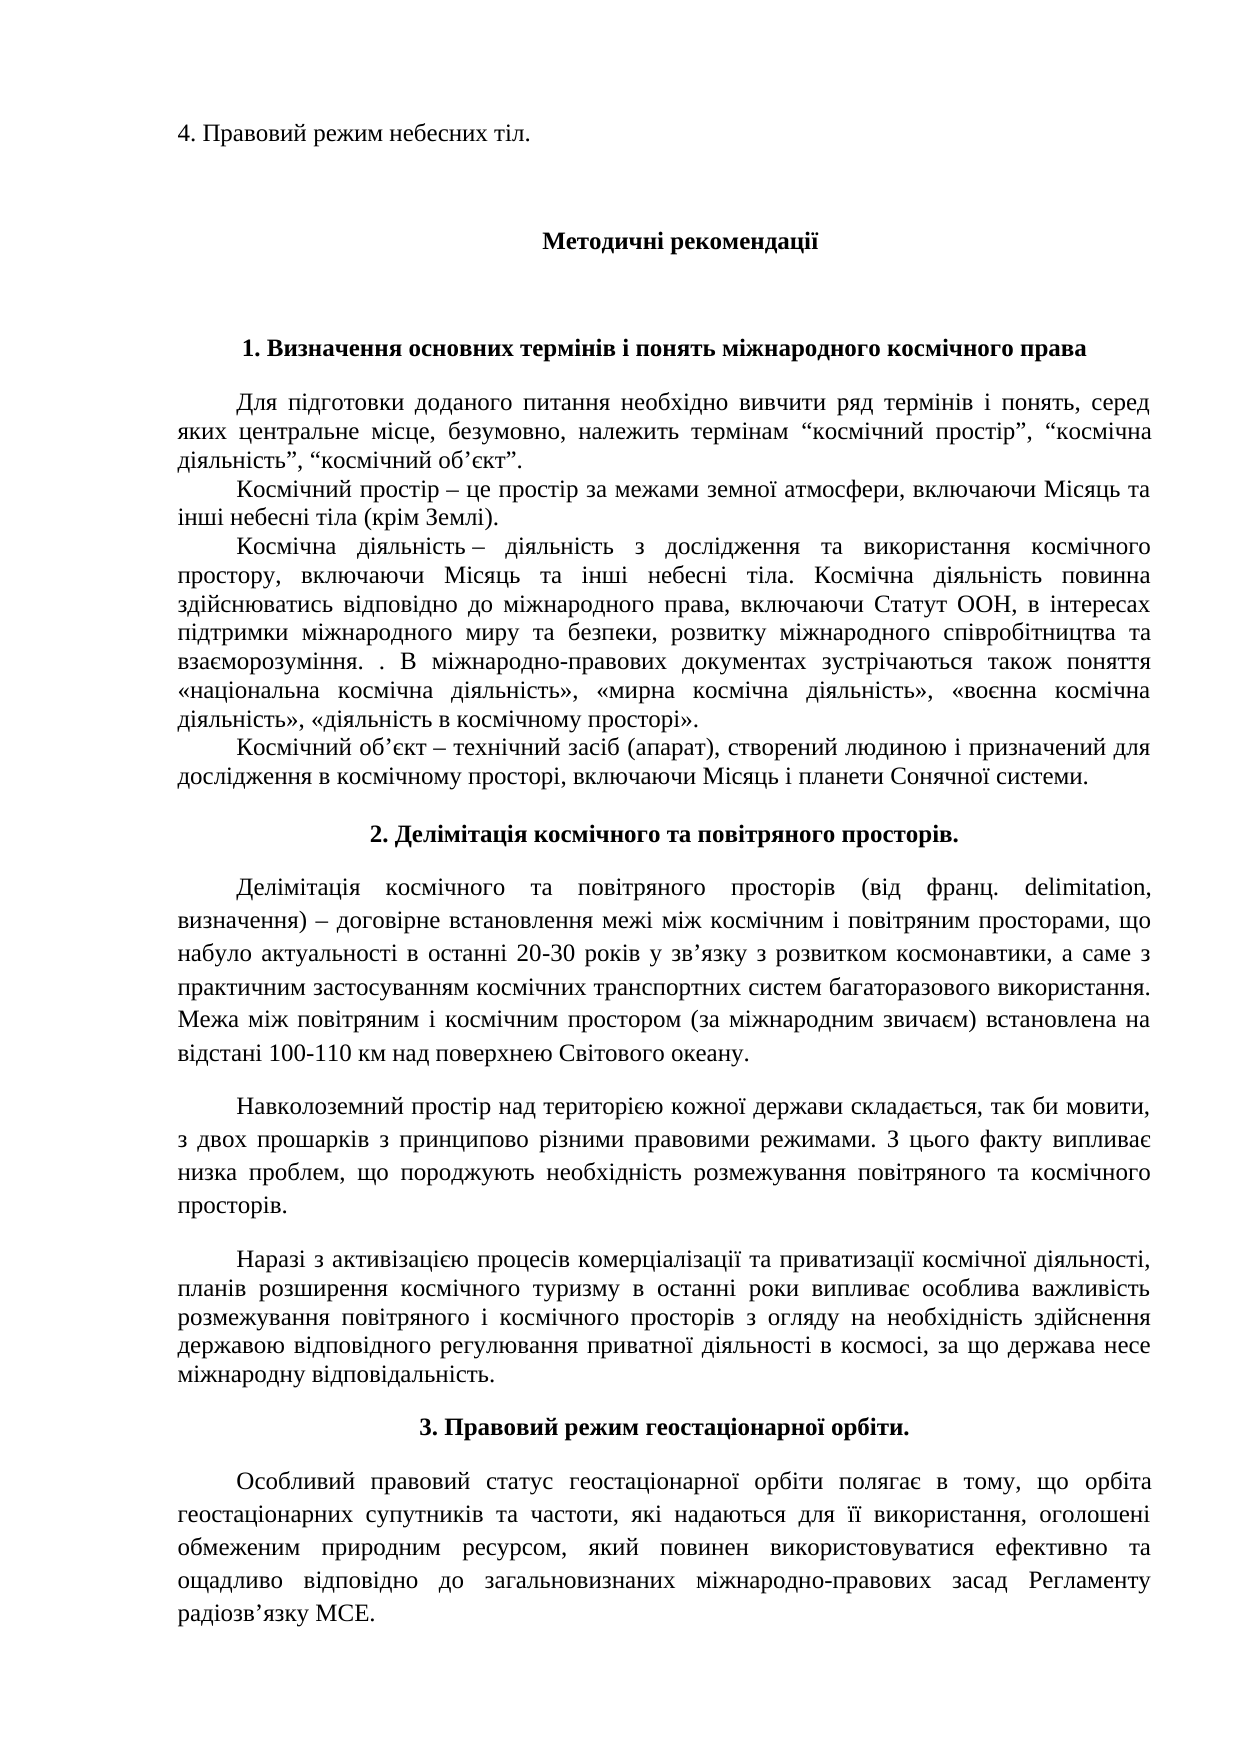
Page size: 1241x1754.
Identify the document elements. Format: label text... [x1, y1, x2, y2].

text Методичні рекомендації [177, 226, 1152, 254]
text Делімітація космічного та повітряного просторів (від франц. delimitation, визначення) – договірне встановлення межі між космічним і повітряним просторами, що набуло актуальності в останні 20-30 років у зв’язку з розвитком космонавтики, а саме з практичним застосуванням космічних транспортних систем багаторазового використання. Межа між повітряним і космічним простором (за міжнародним звичаєм) встановлена на відстані 100-110 км над поверхнею Світового океану. [177, 872, 1152, 1066]
text 2. Делімітація космічного та повітряного просторів. [177, 819, 1152, 847]
text Наразі з активізацією процесів комерціалізації та приватизації космічної діяльності, планів розширення космічного туризму в останні роки випливає особлива важливість розмежування повітряного і космічного просторів з огляду на необхідність здійснення державою відповідного регулювання приватної діяльності в космосі, за що держава несе міжнародну відповідальність. [177, 1244, 1152, 1388]
text 4. Правовий режим небесних тіл. [177, 118, 1152, 147]
text 3. Правовий режим геостаціонарної орбіти. [177, 1412, 1152, 1441]
text космічна діяльність – діяльність з дослідження та використання космічного простору, включаючи Місяць та інші небесні тіла. Космічна діяльність повинна здійснюватись відповідно до міжнародного права, включаючи Статут ООН, в інтересах підтримки міжнародного миру та безпеки, розвитку міжнародного співробітництва та взаєморозуміння. . В міжнародно-правових документах зустрічаються також поняття «національна космічна діяльність», «мирна космічна діяльність», «воєнна космічна діяльність», «діяльність в космічному просторі». [177, 531, 1152, 732]
text Космічний простір – це простір за межами земної атмосфери, включаючи Місяць та інші небесні тіла (крім Землі). [177, 474, 1152, 531]
text 1. Визначення основних термінів і понять міжнародного космічного права [177, 333, 1152, 362]
text космічний об’єкт – технічний засіб (апарат), створений людиною і призначений для дослідження в космічному просторі, включаючи Місяць і планети Сонячної системи. [177, 732, 1152, 790]
text Для підготовки доданого питання необхідно вивчити ряд термінів і понять, серед яких центральне місце, безумовно, належить термінам “космічний простір”, “космічна діяльність”, “космічний об’єкт”. [177, 387, 1152, 474]
text Навколоземний простір над територією кожної держави складається, так би мовити, з двох прошарків з принципово різними правовими режимами. З цього факту випливає низка проблем, що породжують необхідність розмежування повітряного та космічного просторів. [177, 1091, 1152, 1219]
text особливий правовий статус геостаціонарної орбіти полягає в тому, що орбіта геостаціонарних супутників та частоти, які надаються для її використання, оголошені обмеженим природним ресурсом, який повинен використовуватися ефективно та ощадливо відповідно до загальновизнаних міжнародно-правових засад Регламенту радіозв’язку МСЕ. [177, 1466, 1152, 1627]
